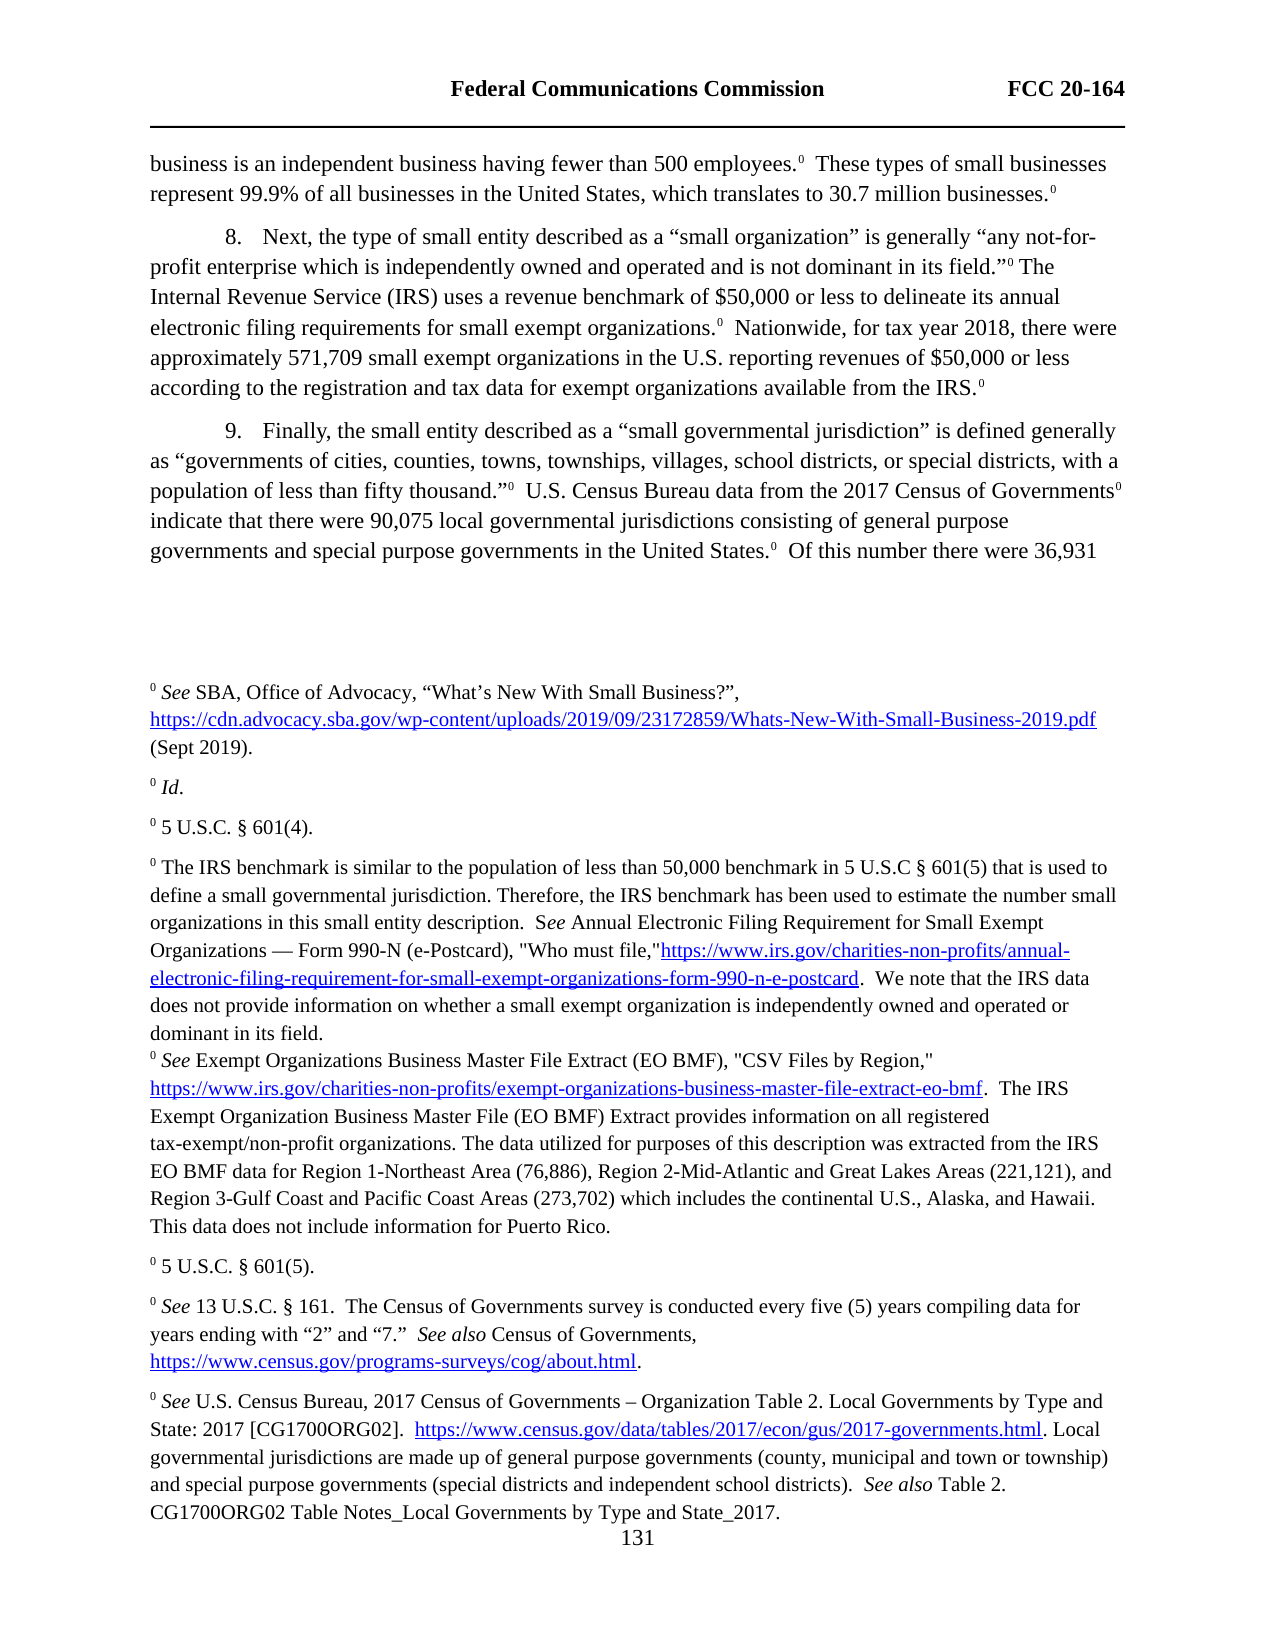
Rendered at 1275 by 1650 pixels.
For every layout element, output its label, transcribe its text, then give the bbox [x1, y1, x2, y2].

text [150, 150, 1125, 207]
text Finally, the small entity described as a “small governmental jurisdiction” is defined generally as “governments of cities, counties, towns, townships, villages, school districts, or special districts, with a population of less than fifty thousand.” U.S. Census Bureau data from the 2017 Census of Governments indicate that there were 90,075 local governmental jurisdictions consisting of general purpose governments and special purpose governments in the United States. Of this number there were 36,931 general purpose governments (county, municipal and town or township) with populations of less than 50,000 and 12,040 special purpose governments - independent school districts with enrollment populations of less than 50,000. Accordingly, based on the 2017 U.S. Census of Governments data, we estimate that at least 48,971 entities fall into the category of “small governmental jurisdictions.” [150, 417, 1125, 564]
text Next, the type of small entity described as a “small organization” is generally “any not-for-profit enterprise which is independently owned and operated and is not dominant in its field.” The Internal Revenue Service (IRS) uses a revenue benchmark of $50,000 or less to delineate its annual electronic filing requirements for small exempt organizations. Nationwide, for tax year 2018, there were approximately 571,709 small exempt organizations in the U.S. reporting revenues of $50,000 or less according to the registration and tax data for exempt organizations available from the IRS. [150, 223, 1125, 400]
